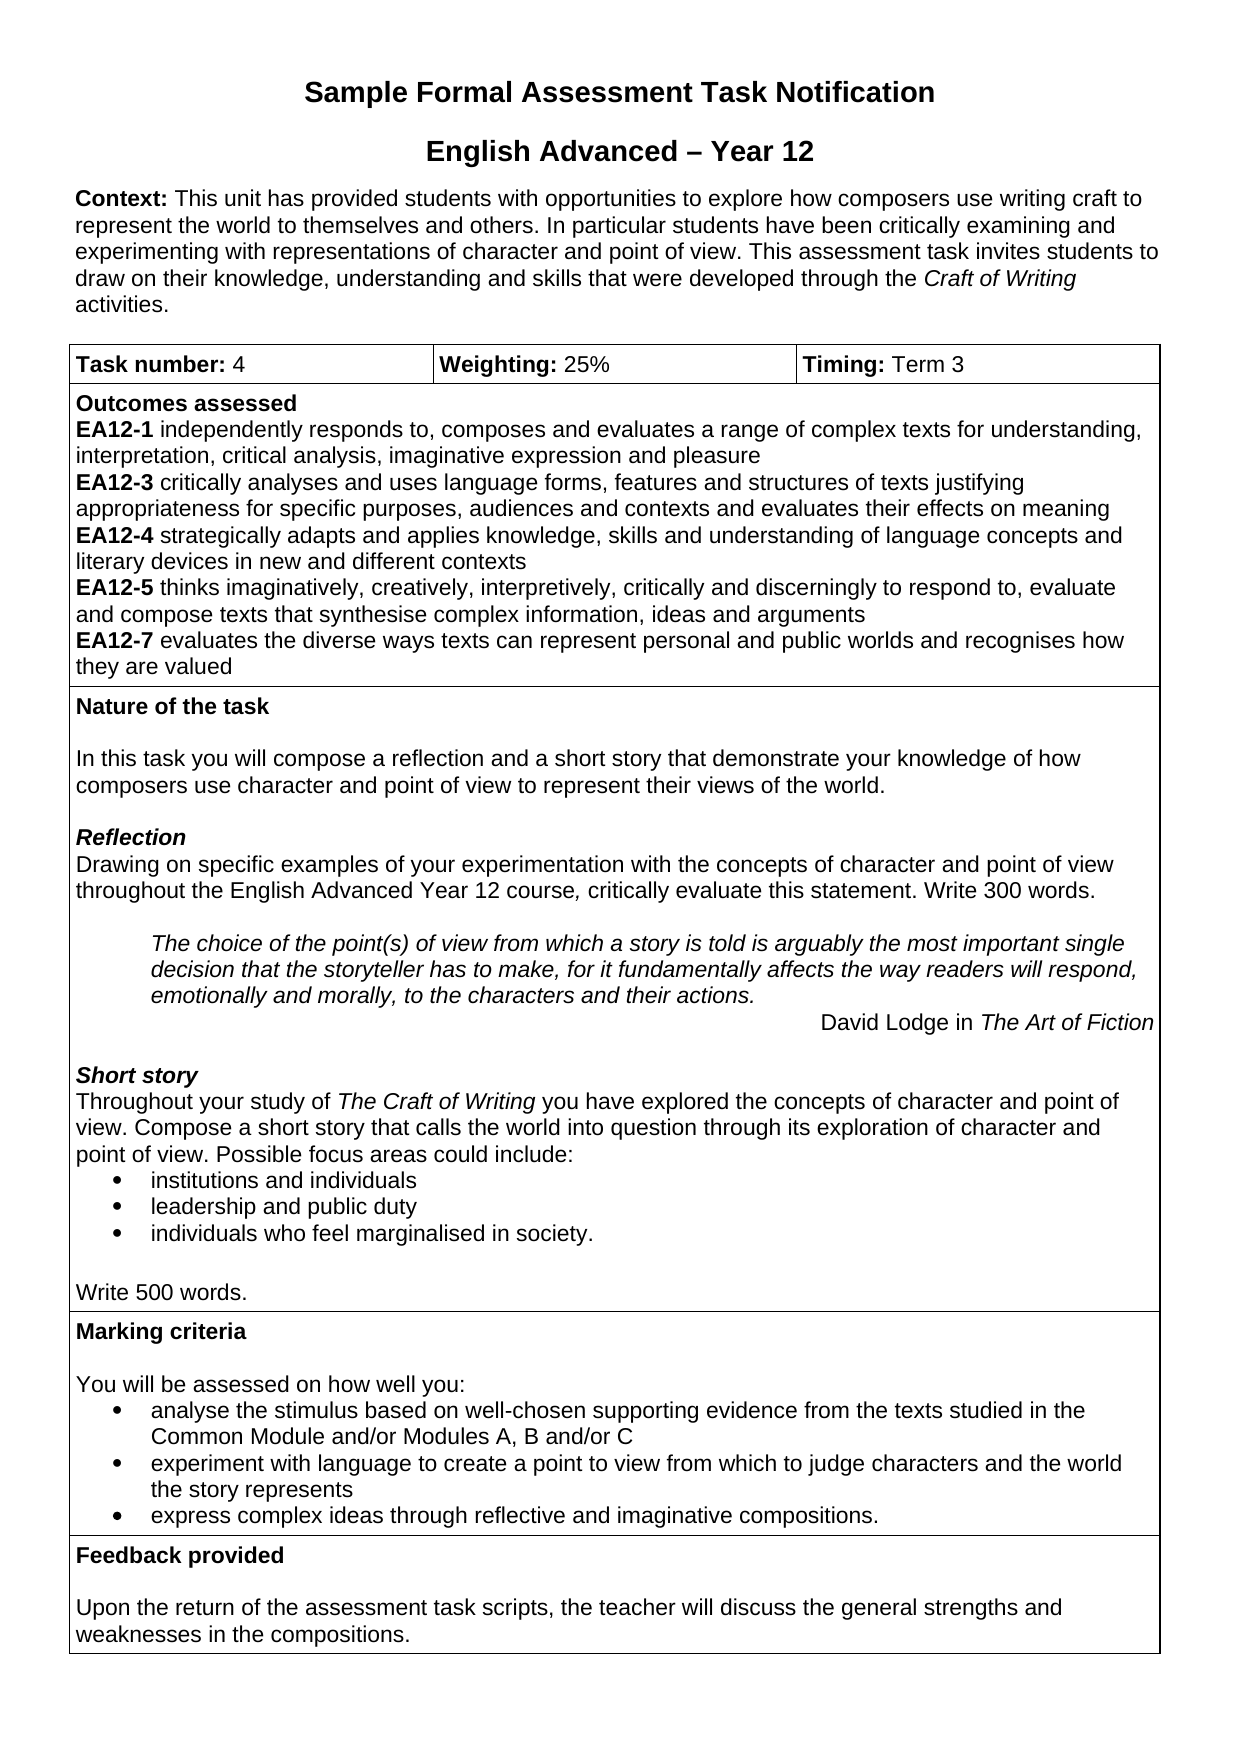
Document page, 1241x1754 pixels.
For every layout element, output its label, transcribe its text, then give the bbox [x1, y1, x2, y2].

table_cell Nature of the task In this task you will compose a reflection and a short story that demonstrate your knowledge of how composers use character and point of view to represent their views of the world. Reflection Drawing on specific examples of your experimentation with the concepts of character and point of view throughout the English Advanced Year 12 course, critically evaluate this statement. Write 300 words. The choice of the point(s) of view from which a story is told is arguably the most important single decision that the storyteller has to make, for it fundamentally affects the way readers will respond, emotionally and morally, to the characters and their actions. David Lodge in The Art of Fiction Short story Throughout your study of The Craft of Writing you have explored the concepts of character and point of view. Compose a short story that calls the world into question through its exploration of character and point of view. Possible focus areas could include: institutions and individuals leadership and public duty individuals who feel marginalised in society. Write 500 words. [70, 687, 1159, 1311]
table_header Timing: Term 3 [797, 345, 1159, 383]
subtitle English Advanced – Year 12 [75, 134, 1165, 168]
table_cell Feedback provided Upon the return of the assessment task scripts, the teacher will discuss the general strengths and weaknesses in the compositions. [70, 1536, 1159, 1653]
table_header Weighting: 25% [434, 345, 796, 383]
table_cell Outcomes assessed EA12-1 independently responds to, composes and evaluates a range of complex texts for understanding, interpretation, critical analysis, imaginative expression and pleasure EA12-3 critically analyses and uses language forms, features and structures of texts justifying appropriateness for specific purposes, audiences and contexts and evaluates their effects on meaning EA12-4 strategically adapts and applies knowledge, skills and understanding of language concepts and literary devices in new and different contexts EA12-5 thinks imaginatively, creatively, interpretively, critically and discerningly to respond to, evaluate and compose texts that synthesise complex information, ideas and arguments EA12-7 evaluates the diverse ways texts can represent personal and public worlds and recognises how they are valued [70, 384, 1159, 686]
table_header Task number: 4 [70, 345, 433, 383]
table_cell Marking criteria You will be assessed on how well you: analyse the stimulus based on well-chosen supporting evidence from the texts studied in the Common Module and/or Modules A, B and/or C experiment with language to create a point to view from which to judge characters and the world the story represents express complex ideas through reflective and imaginative compositions. [70, 1312, 1159, 1535]
subtitle Sample Formal Assessment Task Notification [75, 75, 1165, 108]
text Context: This unit has provided students with opportunities to explore how composers use writing craft to represent the world to themselves and others. In particular students have been critically examining and experimenting with representations of character and point of view. This assessment task invites students to draw on their knowledge, understanding and skills that were developed through the Craft of Writing activities. [75, 185, 1165, 317]
